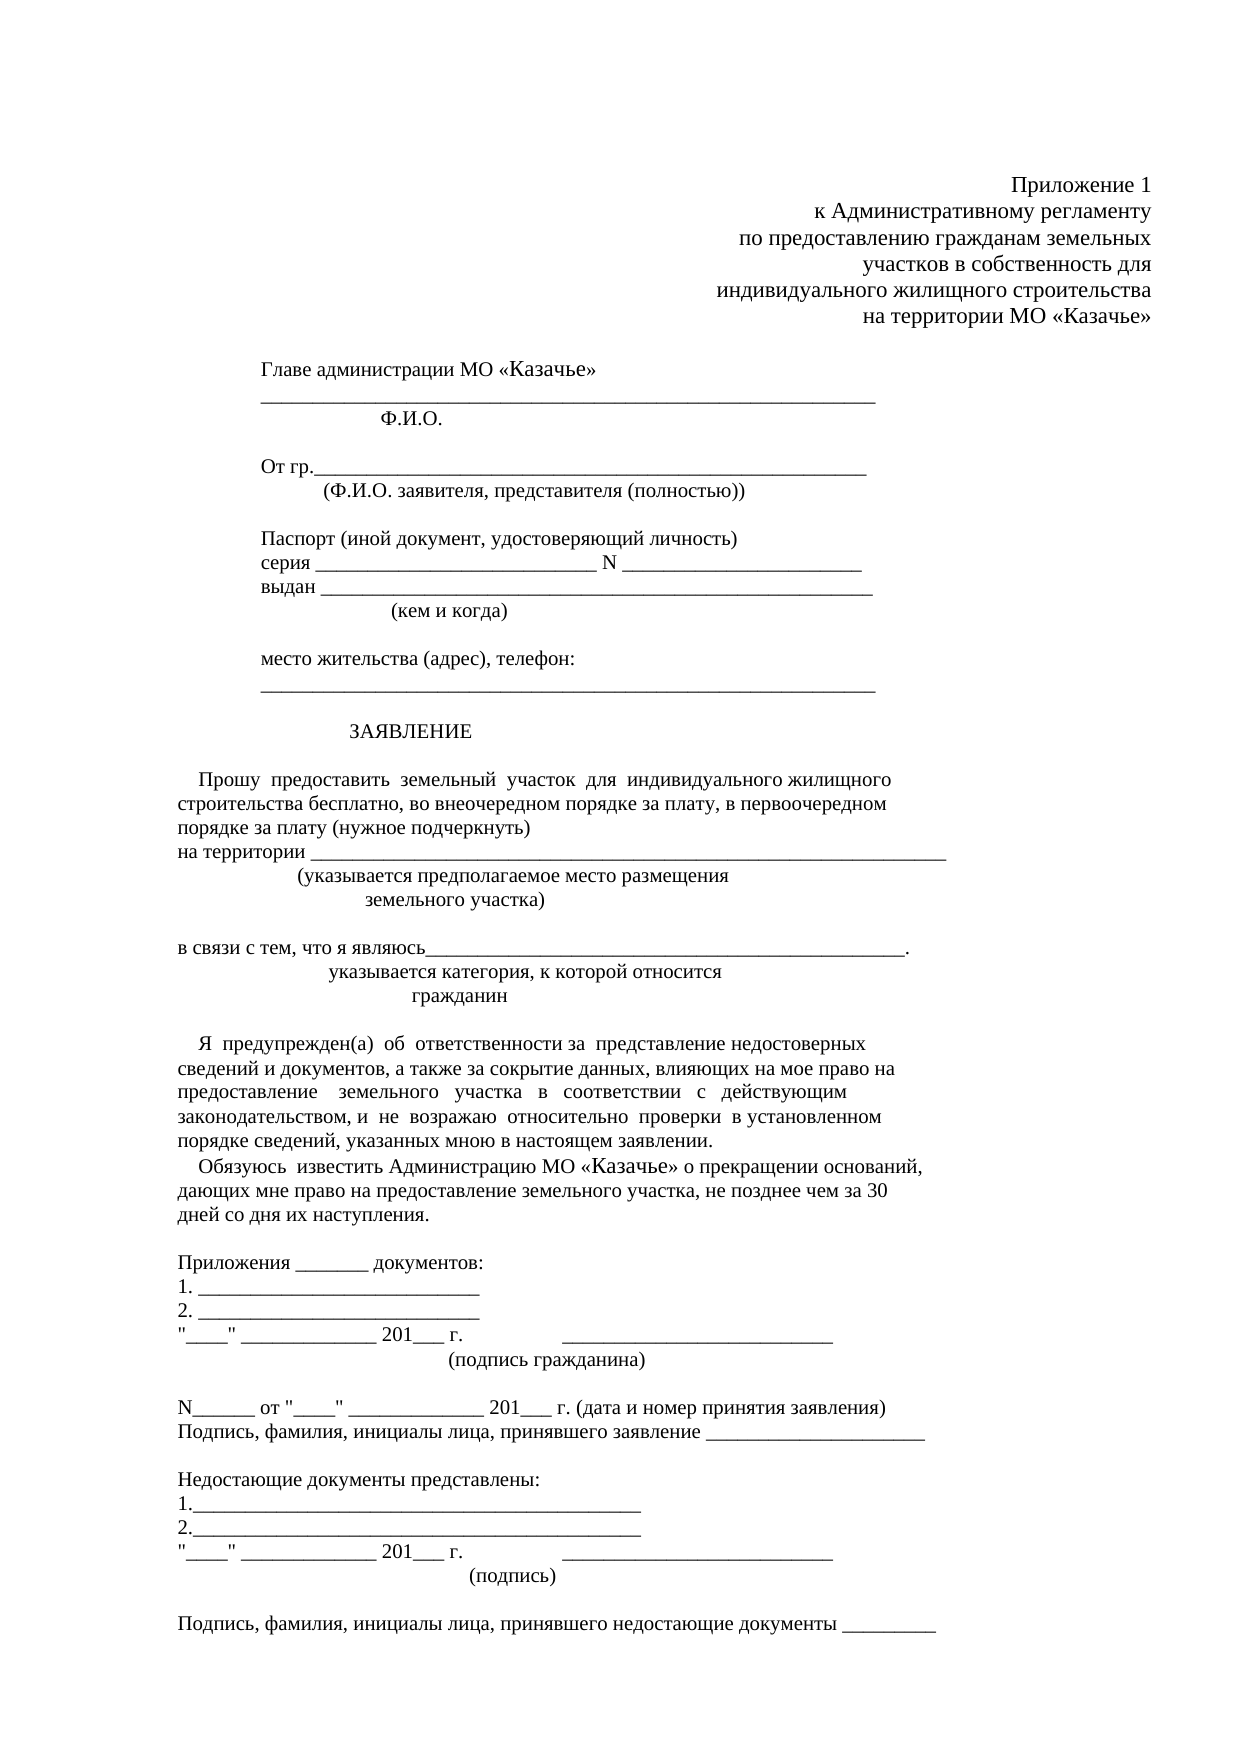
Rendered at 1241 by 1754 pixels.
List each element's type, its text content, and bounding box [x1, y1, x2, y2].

text на территории МО «Казачье» [177, 303, 1152, 329]
text 1. ___________________________ [177, 1274, 1152, 1298]
text по предоставлению гражданам земельных [177, 223, 1152, 250]
text указывается категория, к которой относится [177, 959, 1152, 983]
text 1.___________________________________________ [177, 1491, 1152, 1515]
text Приложение 1 [177, 171, 1152, 197]
text (указывается предполагаемое место размещения [177, 863, 1152, 887]
text дающих мне право на предоставление земельного участка, не позднее чем за 30 [177, 1178, 1152, 1202]
text Недостающие документы представлены: [177, 1467, 1152, 1491]
text участков в собственность для [177, 250, 1152, 276]
text (Ф.И.О. заявителя, представителя (полностью)) [177, 478, 1152, 502]
text Приложения _______ документов: [177, 1250, 1152, 1274]
text строительства бесплатно, во внеочередном порядке за плату, в первоочередном [177, 791, 1152, 815]
text ___________________________________________________________ [177, 382, 1152, 406]
text законодательством, и не возражаю относительно проверки в установленном [177, 1103, 1152, 1128]
text гражданин [177, 983, 1152, 1007]
text Я предупрежден(а) об ответственности за представление недостоверных [177, 1031, 1152, 1055]
text земельного участка) [177, 887, 1152, 911]
text 2.___________________________________________ [177, 1515, 1152, 1539]
text сведений и документов, а также за сокрытие данных, влияющих на мое право на [177, 1055, 1152, 1079]
text серия ___________________________ N _______________________ [177, 550, 1152, 574]
text индивидуального жилищного строительства [177, 276, 1152, 303]
text Подпись, фамилия, инициалы лица, принявшего заявление _____________________ [177, 1419, 1152, 1443]
text N______ от "____" _____________ 201___ г. (дата и номер принятия заявления) [177, 1394, 1152, 1419]
text (подпись) [177, 1563, 1152, 1587]
text Главе администрации МО «Казачье» [177, 355, 1152, 382]
text к Административному регламенту [177, 197, 1152, 223]
text (подпись гражданина) [177, 1346, 1152, 1371]
text место жительства (адрес), телефон: [177, 646, 1152, 670]
text Обязуюсь известить Администрацию МО «Казачье» о прекращении оснований, [177, 1152, 1152, 1178]
text "____" _____________ 201___ г. __________________________ [177, 1322, 1152, 1346]
text ___________________________________________________________ [177, 670, 1152, 694]
text на территории _____________________________________________________________ [177, 839, 1152, 863]
text От гр._____________________________________________________ [177, 454, 1152, 478]
text (кем и когда) [177, 598, 1152, 622]
text предоставление земельного участка в соответствии с действующим [177, 1079, 1152, 1103]
text дней со дня их наступления. [177, 1202, 1152, 1226]
text 2. ___________________________ [177, 1298, 1152, 1322]
text Ф.И.О. [177, 406, 1152, 430]
text ЗАЯВЛЕНИЕ [177, 718, 1152, 743]
text Подпись, фамилия, инициалы лица, принявшего недостающие документы _________ [177, 1611, 1152, 1635]
text в связи с тем, что я являюсь______________________________________________. [177, 935, 1152, 959]
text выдан _____________________________________________________ [177, 574, 1152, 598]
text Прошу предоставить земельный участок для индивидуального жилищного [177, 767, 1152, 791]
text Паспорт (иной документ, удостоверяющий личность) [177, 526, 1152, 550]
text порядке сведений, указанных мною в настоящем заявлении. [177, 1128, 1152, 1152]
text порядке за плату (нужное подчеркнуть) [177, 815, 1152, 839]
text "____" _____________ 201___ г. __________________________ [177, 1539, 1152, 1563]
